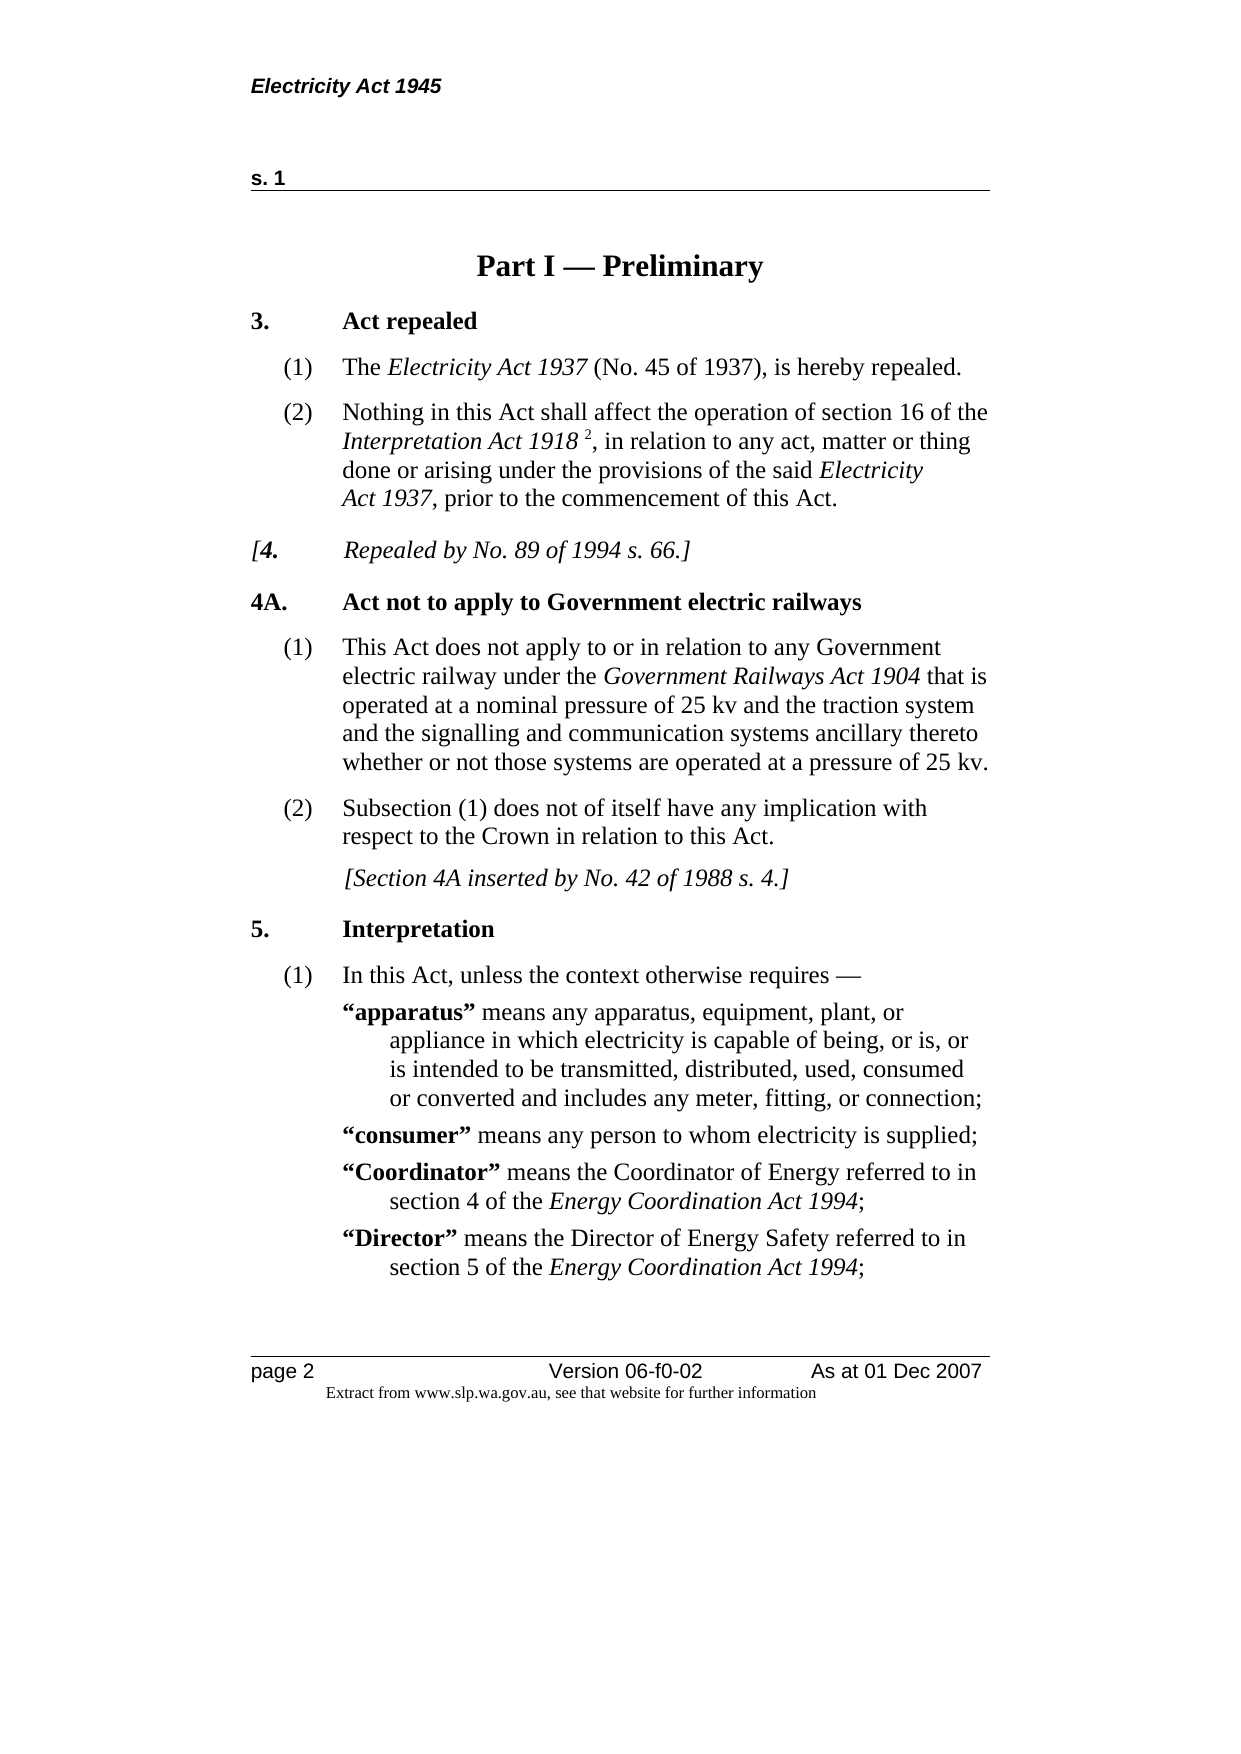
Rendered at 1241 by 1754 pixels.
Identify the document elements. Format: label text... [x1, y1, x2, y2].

text (1) The Electricity Act 1937 (No. 45 of 1937), is hereby repealed. [251, 352, 990, 381]
subtitle Part I — Preliminary [251, 247, 990, 283]
text “Director” means the Director of Energy Safety referred to in section 5 of the Energy Coordination Act 1994; [251, 1223, 990, 1281]
text (2) Nothing in this Act shall affect the operation of section 16 of the Interpretation Act 1918 2, in relation to any act, matter or thing done or arising under the provisions of the said Electricity Act 1937, prior to the commencement of this Act. [251, 397, 990, 512]
text [Section 4A inserted by No. 42 of 1988 s. 4.] [251, 863, 990, 891]
text (2) Subsection (1) does not of itself have any implication with respect to the Crown in relation to this Act. [251, 793, 990, 850]
text “Coordinator” means the Coordinator of Energy referred to in section 4 of the Energy Coordination Act 1994; [251, 1157, 990, 1215]
subtitle 3. Act repealed [251, 306, 990, 335]
text (1) This Act does not apply to or in relation to any Government electric railway under the Government Railways Act 1904 that is operated at a nominal pressure of 25 kv and the traction system and the signalling and communication systems ancillary thereto whether or not those systems are operated at a pressure of 25 kv. [251, 632, 990, 776]
text (1) In this Act, unless the context otherwise requires — [251, 960, 990, 988]
text [4. Repealed by No. 89 of 1994 s. 66.] [251, 535, 990, 564]
subtitle 4A. Act not to apply to Government electric railways [251, 587, 990, 616]
text “consumer” means any person to whom electricity is supplied; [251, 1120, 990, 1149]
subtitle 5. Interpretation [251, 914, 990, 943]
text “apparatus” means any apparatus, equipment, plant, or appliance in which electricity is capable of being, or is, or is intended to be transmitted, distributed, used, consumed or converted and includes any meter, fitting, or connection; [251, 997, 990, 1112]
